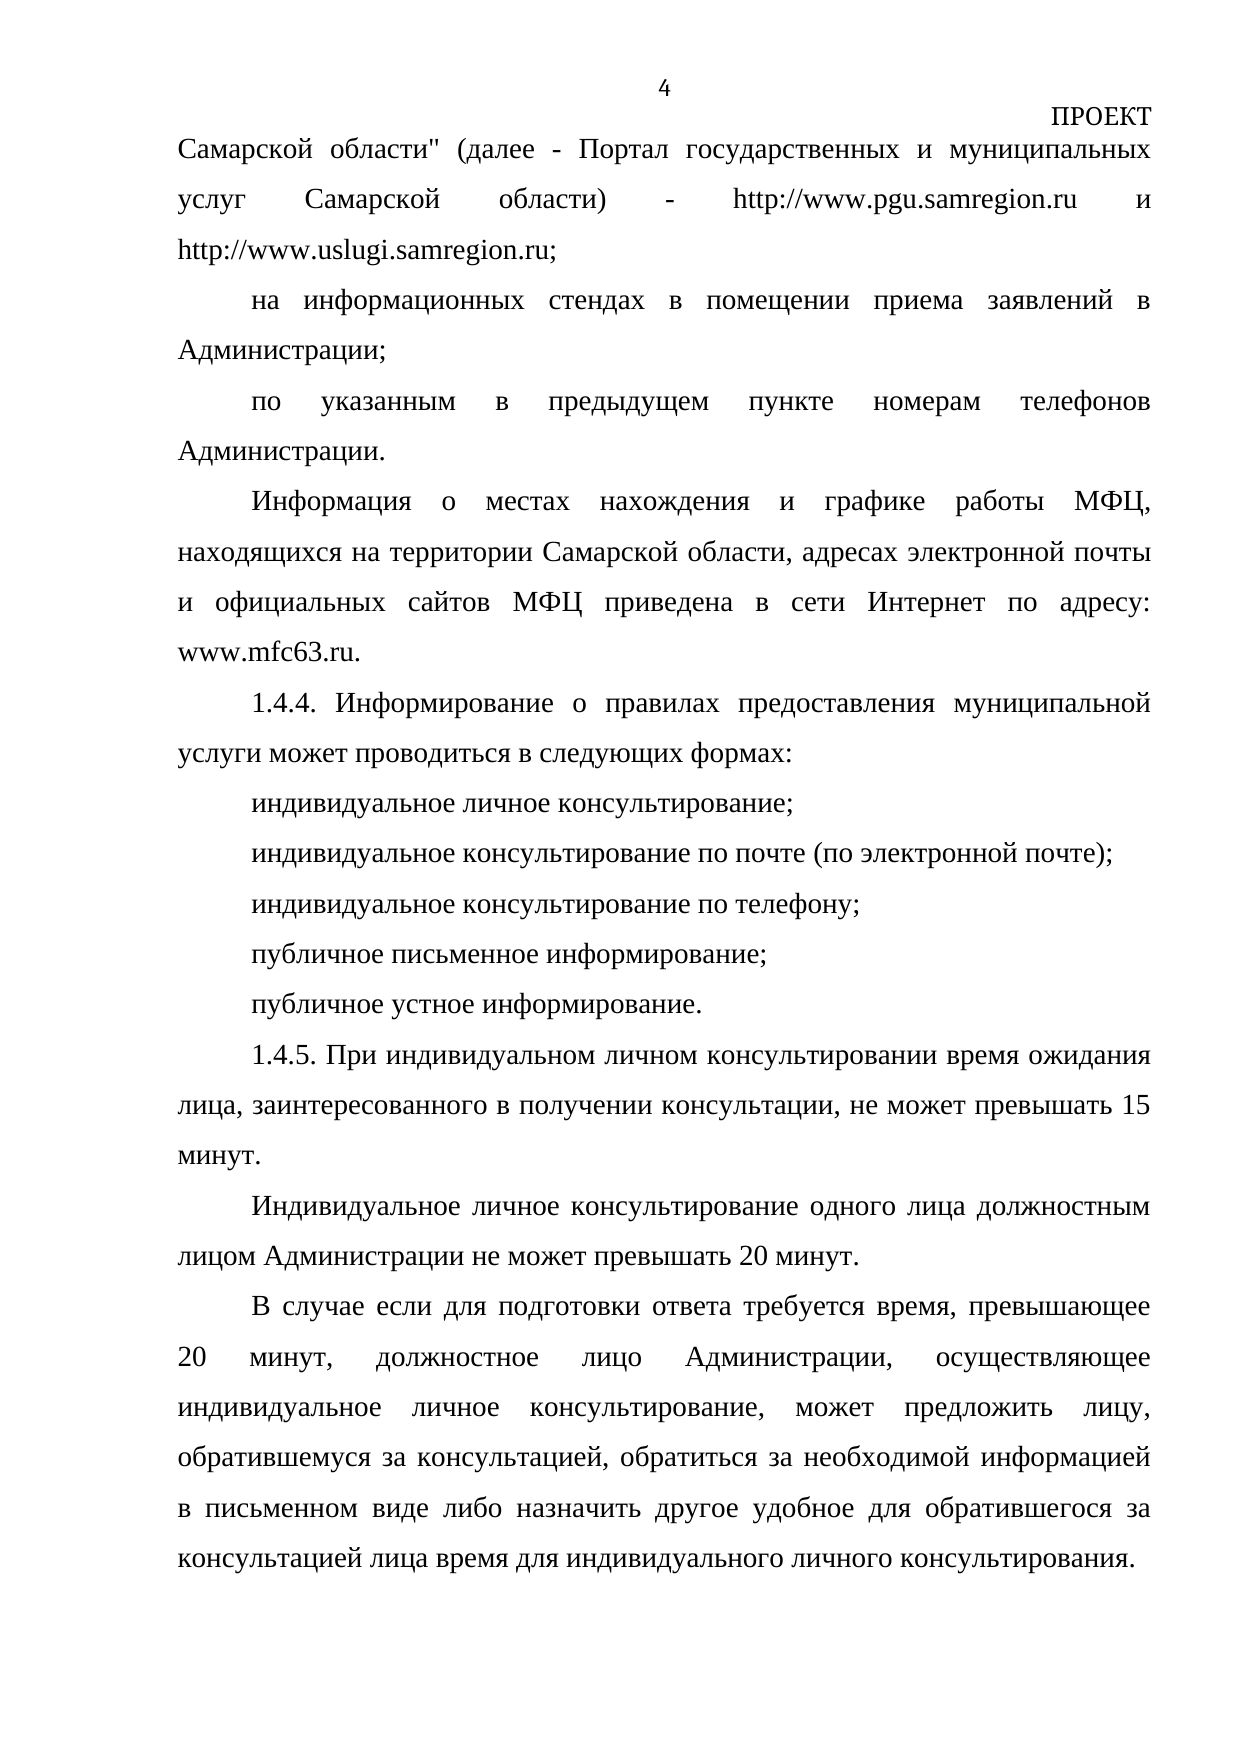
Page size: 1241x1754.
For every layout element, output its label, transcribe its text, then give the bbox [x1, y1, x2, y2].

text В случае если для подготовки ответа требуется время, превышающее 20 минут, должностное лицо Администрации, осуществляющее индивидуальное личное консультирование, может предложить лицу, обратившемуся за консультацией, обратиться за необходимой информацией в письменном виде либо назначить другое удобное для обратившегося за консультацией лица время для индивидуального личного консультирования. [177, 1288, 1152, 1573]
text 1.4.4. Информирование о правилах предоставления муниципальной услуги может проводиться в следующих формах: [177, 685, 1152, 768]
text публичное устное информирование. [177, 987, 1152, 1020]
text по указанным в предыдущем пункте номерам телефонов Администрации. [177, 383, 1152, 467]
text Индивидуальное личное консультирование одного лица должностным лицом Администрации не может превышать 20 минут. [177, 1188, 1152, 1272]
text 1.4.5. При индивидуальном личном консультировании время ожидания лица, заинтересованного в получении консультации, не может превышать 15 минут. [177, 1037, 1152, 1171]
text индивидуальное консультирование по телефону; [177, 886, 1152, 919]
text публичное письменное информирование; [177, 936, 1152, 970]
text на информационных стендах в помещении приема заявлений в Администрации; [177, 282, 1152, 366]
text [177, 131, 1152, 265]
text индивидуальное личное консультирование; [177, 785, 1152, 819]
text Информация о местах нахождения и графике работы МФЦ, находящихся на территории Самарской области, адресах электронной почты и официальных сайтов МФЦ приведена в сети Интернет по адресу: www.mfc63.ru. [177, 483, 1152, 668]
text индивидуальное консультирование по почте (по электронной почте); [177, 836, 1152, 869]
